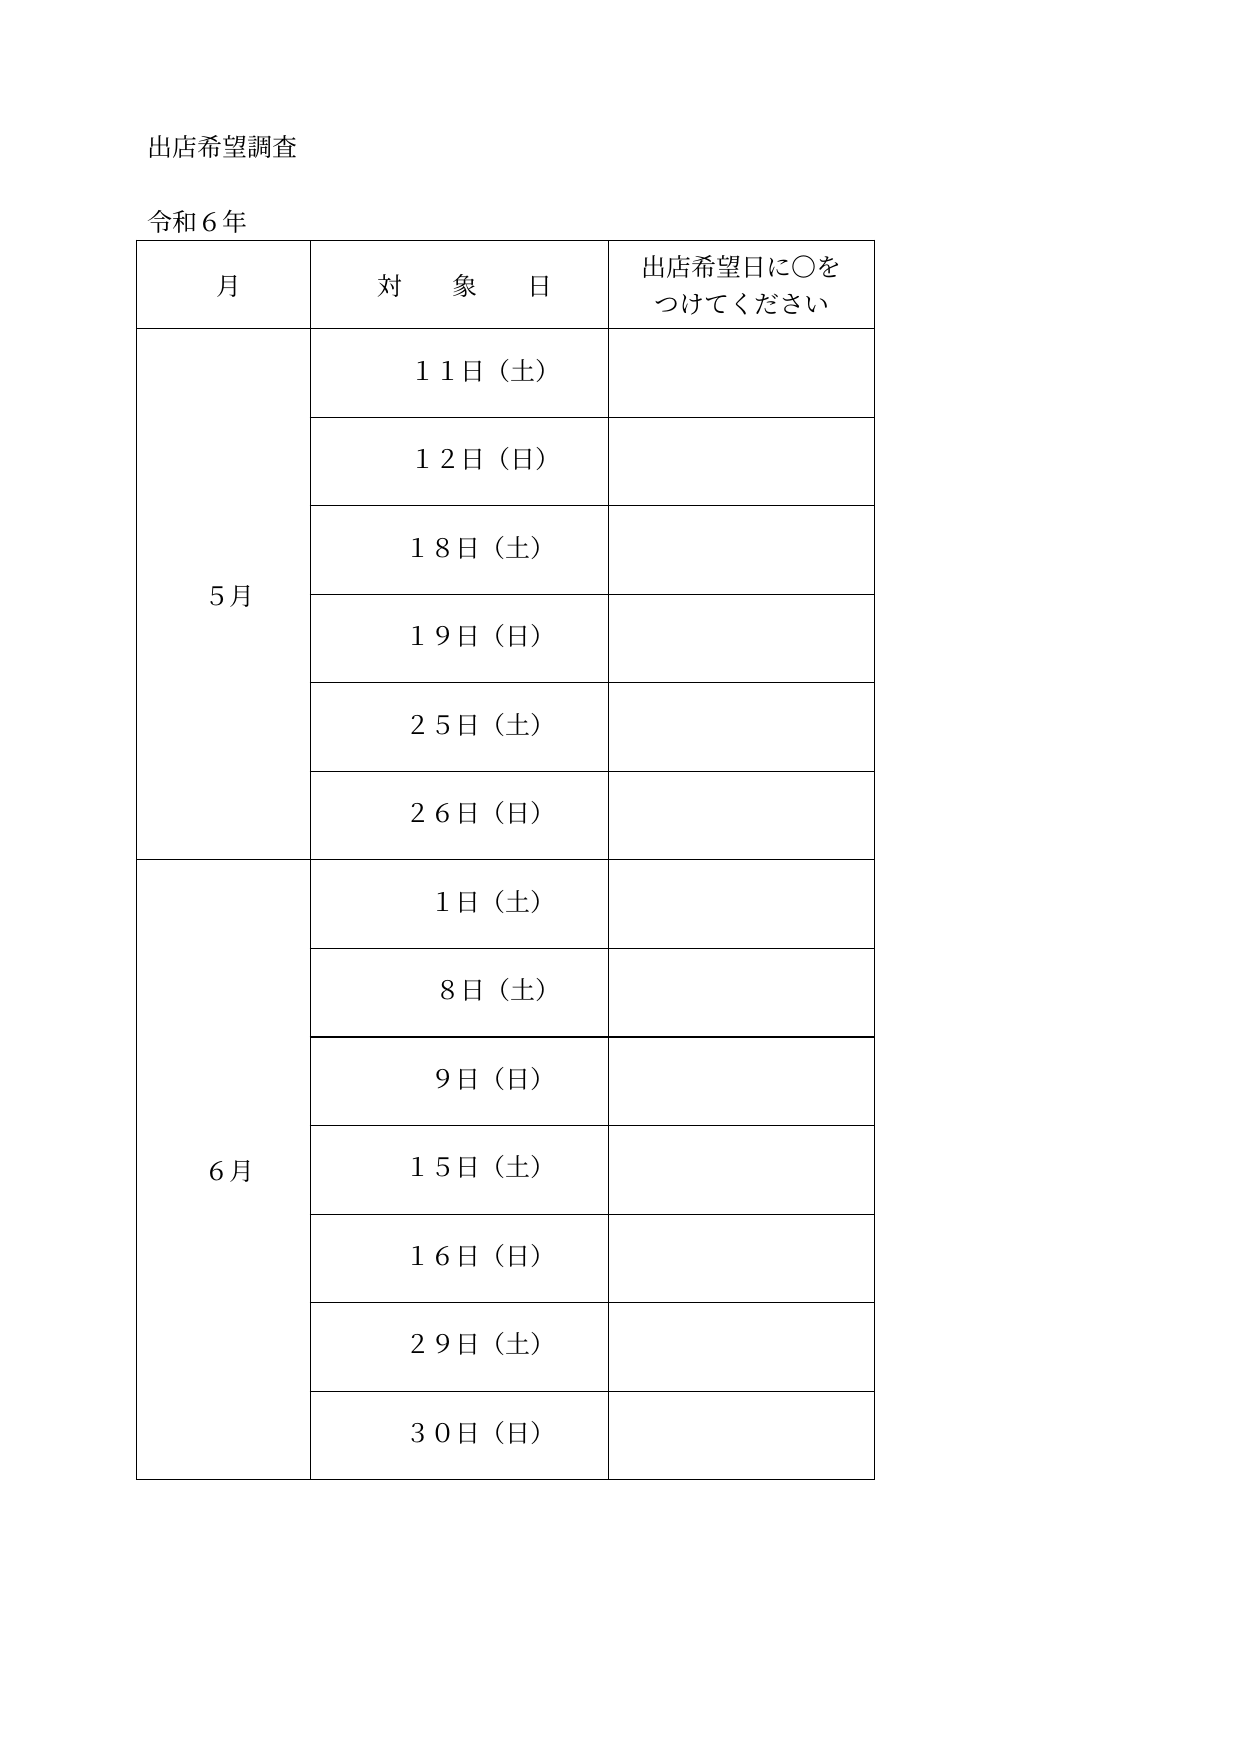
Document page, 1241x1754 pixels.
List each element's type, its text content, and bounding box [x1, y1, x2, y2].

table_cell ３０日（日） [311, 1392, 608, 1479]
table_cell ８日（土） [311, 949, 608, 1036]
table_cell [609, 595, 874, 682]
table_cell ５月 [137, 329, 310, 859]
table_cell [609, 683, 874, 771]
table_cell [609, 506, 874, 594]
table_cell ９日（日） [311, 1038, 608, 1125]
table_cell [609, 1126, 874, 1213]
table_cell [609, 1303, 874, 1391]
table_header 出店希望日に〇を つけてください [609, 241, 874, 328]
table_cell [609, 1215, 874, 1302]
table_cell １日（土） [311, 860, 608, 948]
table_cell [609, 772, 874, 859]
table_cell ６月 [137, 860, 310, 1479]
table_cell [609, 860, 874, 948]
table_cell １１日（土） [311, 329, 608, 417]
text 出店希望調査 [148, 127, 1022, 164]
table_header 月 [137, 241, 310, 328]
table_cell [609, 1392, 874, 1479]
table_cell [609, 949, 874, 1036]
table_cell １５日（土） [311, 1126, 608, 1213]
text 令和６年 [148, 202, 1022, 239]
table_cell １９日（日） [311, 595, 608, 682]
table_cell [609, 1038, 874, 1125]
table_header 対 象 日 [311, 241, 608, 328]
table_cell １８日（土） [311, 506, 608, 594]
table_cell [609, 418, 874, 505]
table_cell ２６日（日） [311, 772, 608, 859]
table_cell ２５日（土） [311, 683, 608, 771]
table_cell １２日（日） [311, 418, 608, 505]
table_cell １６日（日） [311, 1215, 608, 1302]
table_cell ２９日（土） [311, 1303, 608, 1391]
table_cell [609, 329, 874, 417]
